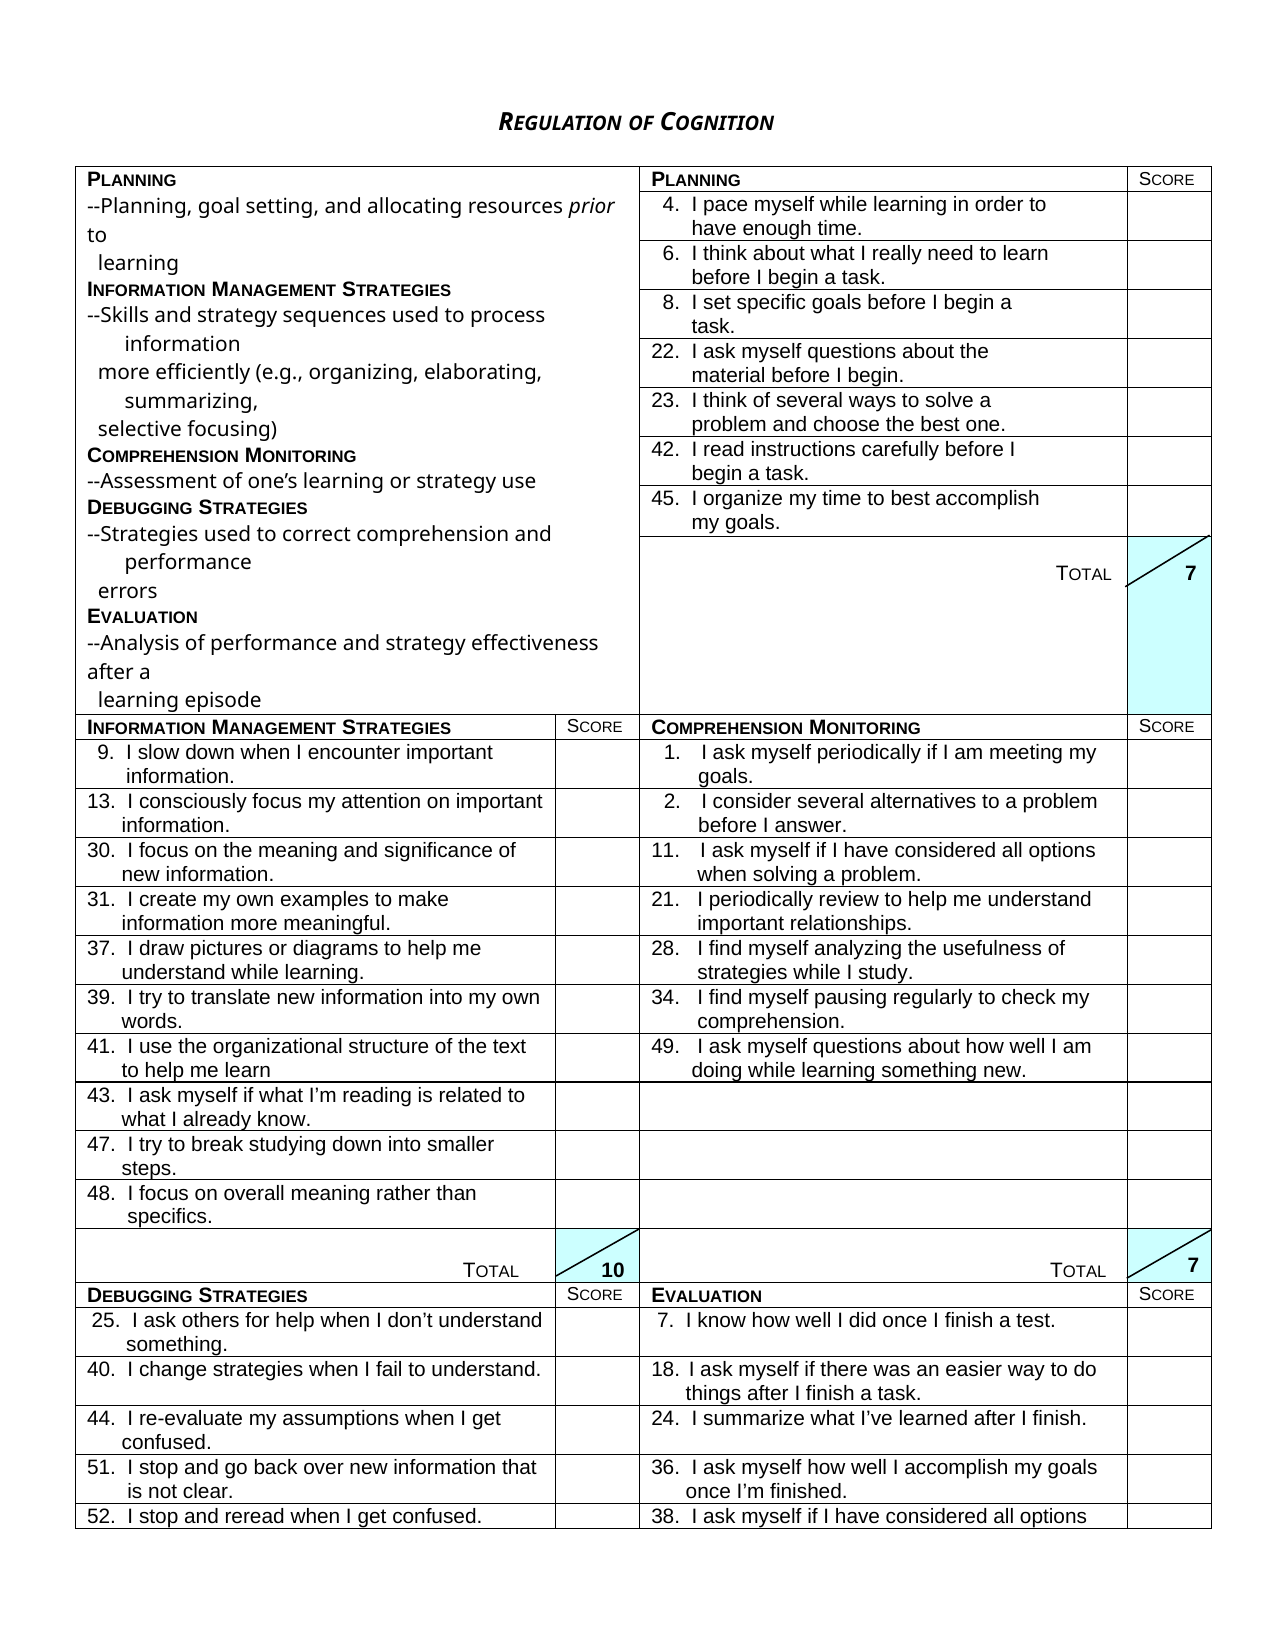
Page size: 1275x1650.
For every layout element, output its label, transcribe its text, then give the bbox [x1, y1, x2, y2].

table_cell [640, 1131, 1127, 1179]
table_cell 10 [556, 1231, 639, 1282]
table_cell [556, 838, 639, 886]
table_cell [1128, 192, 1211, 240]
table_cell Score [556, 715, 639, 739]
table_header Planning --Planning, goal setting, and allocating resources prior to learning Information Management Strategies --Skills and strategy sequences used to process information more efficiently (e.g., organizing, elaborating, summarizing, selective focusing) Comprehension Monitoring --Assessment of one’s learning or strategy use Debugging Strategies --Strategies used to correct comprehension and performance errors Evaluation --Analysis of performance and strategy effectiveness after a learning episode [76, 167, 639, 714]
table_cell I ask myself if I have considered all options when solving a problem. [640, 838, 1127, 886]
table_cell 25. I ask others for help when I don’t understand something. [76, 1308, 555, 1356]
table_cell [1128, 1131, 1211, 1179]
table_cell [556, 1504, 639, 1528]
table_cell Score [1128, 1283, 1211, 1307]
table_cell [640, 1504, 1127, 1528]
table_cell Total [640, 1229, 1127, 1282]
table_header Score [1128, 167, 1211, 191]
table_cell [1128, 1308, 1211, 1356]
table_cell Score [1128, 715, 1211, 739]
table_cell [1128, 936, 1211, 983]
table_cell I try to break studying down into smaller steps. [76, 1131, 555, 1179]
table_cell 7 [1128, 1229, 1176, 1276]
table_cell [1128, 241, 1211, 289]
table_cell [1128, 1455, 1211, 1503]
table_cell [640, 1083, 1127, 1130]
table_cell [556, 789, 639, 837]
table_cell 4. I pace myself while learning in order to have enough time. [640, 192, 1127, 240]
table_cell 8. I set specific goals before I begin a task. [640, 290, 1127, 338]
table_cell [556, 887, 639, 934]
table_cell [1128, 1034, 1211, 1081]
table_cell Score [556, 1283, 639, 1307]
table_cell [556, 1406, 639, 1454]
table_cell [556, 1357, 639, 1405]
table_cell 9. I slow down when I encounter important information. [76, 740, 555, 788]
table_cell 31. I create my own examples to make information more meaningful. [76, 887, 555, 934]
table_cell [1128, 1357, 1211, 1405]
table_cell 36. I ask myself how well I accomplish my goals once I’m finished. [640, 1455, 1127, 1503]
table_cell [556, 1131, 639, 1179]
table_cell 51. I stop and go back over new information that is not clear. [76, 1455, 555, 1503]
table_cell 23. I think of several ways to solve a problem and choose the best one. [640, 388, 1127, 436]
table_cell [1128, 789, 1211, 837]
table_cell 7. I know how well I did once I finish a test. [640, 1308, 1127, 1356]
table_cell 21. I periodically review to help me understand important relationships. [640, 887, 1127, 934]
table_cell 41. I use the organizational structure of the text to help me learn [76, 1034, 555, 1081]
table_cell [1128, 290, 1211, 338]
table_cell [76, 1504, 555, 1528]
table_cell [1128, 1406, 1211, 1454]
table_cell [556, 1034, 639, 1081]
table_cell [1128, 388, 1211, 436]
table_cell 37. I draw pictures or diagrams to help me understand while learning. [76, 936, 555, 983]
table_cell [1128, 486, 1211, 536]
table_cell I consider several alternatives to a problem before I answer. [640, 789, 1127, 837]
table_cell [556, 1083, 639, 1130]
table_cell 49. I ask myself questions about how well I am doing while learning something new. [640, 1034, 1127, 1081]
table_cell 39. I try to translate new information into my own words. [76, 985, 555, 1032]
table_cell Debugging Strategies [76, 1283, 555, 1307]
table_cell 30. I focus on the meaning and significance of new information. [76, 838, 555, 886]
table_cell Evaluation [640, 1283, 1127, 1307]
table_cell I focus on overall meaning rather than specifics. [76, 1180, 555, 1228]
table_cell [1128, 838, 1211, 886]
table_cell 28. I find myself analyzing the usefulness of strategies while I study. [640, 936, 1127, 983]
table_cell [1128, 1504, 1211, 1528]
table_cell [640, 1180, 1127, 1228]
table_cell 6. I think about what I really need to learn before I begin a task. [640, 241, 1127, 289]
table_cell 42. I read instructions carefully before I begin a task. [640, 437, 1127, 485]
table_cell 43. I ask myself if what I’m reading is related to what I already know. [76, 1083, 555, 1130]
table_cell [556, 740, 639, 788]
table_cell I ask myself if there was an easier way to do things after I finish a task. [640, 1357, 1127, 1405]
table_cell Total [640, 537, 1127, 714]
table_cell 45. I organize my time to best accomplish my goals. [640, 486, 1127, 536]
table_cell Total [76, 1229, 555, 1282]
table_cell 7 [1128, 1232, 1211, 1282]
table_cell [556, 936, 639, 983]
table_cell 13. I consciously focus my attention on important information. [76, 789, 555, 837]
table_cell [1128, 437, 1211, 485]
table_cell 34. I find myself pausing regularly to check my comprehension. [640, 985, 1127, 1032]
table_cell [1128, 339, 1211, 387]
table_cell 7 [1128, 537, 1211, 714]
table_header Planning [640, 167, 1127, 191]
table_cell Comprehension Monitoring [640, 715, 1127, 739]
table_cell 10 [556, 1229, 635, 1274]
table_cell 44. I re-evaluate my assumptions when I get confused. [76, 1406, 555, 1454]
table_cell I ask myself periodically if I am meeting my goals. [640, 740, 1127, 788]
table_cell [1128, 887, 1211, 934]
table_cell Information Management Strategies [76, 715, 555, 739]
table_cell [556, 1308, 639, 1356]
text Regulation of Cognition [75, 103, 1200, 137]
table_cell [1128, 1180, 1211, 1228]
table_cell [1128, 740, 1211, 788]
table_cell [556, 1180, 639, 1228]
table_cell [556, 985, 639, 1032]
table_cell 24. I summarize what I’ve learned after I finish. [640, 1406, 1127, 1454]
table_cell 40. I change strategies when I fail to understand. [76, 1357, 555, 1405]
table_cell [1128, 1083, 1211, 1130]
table_cell [556, 1455, 639, 1503]
table_cell 22. I ask myself questions about the material before I begin. [640, 339, 1127, 387]
table_cell [1128, 985, 1211, 1032]
